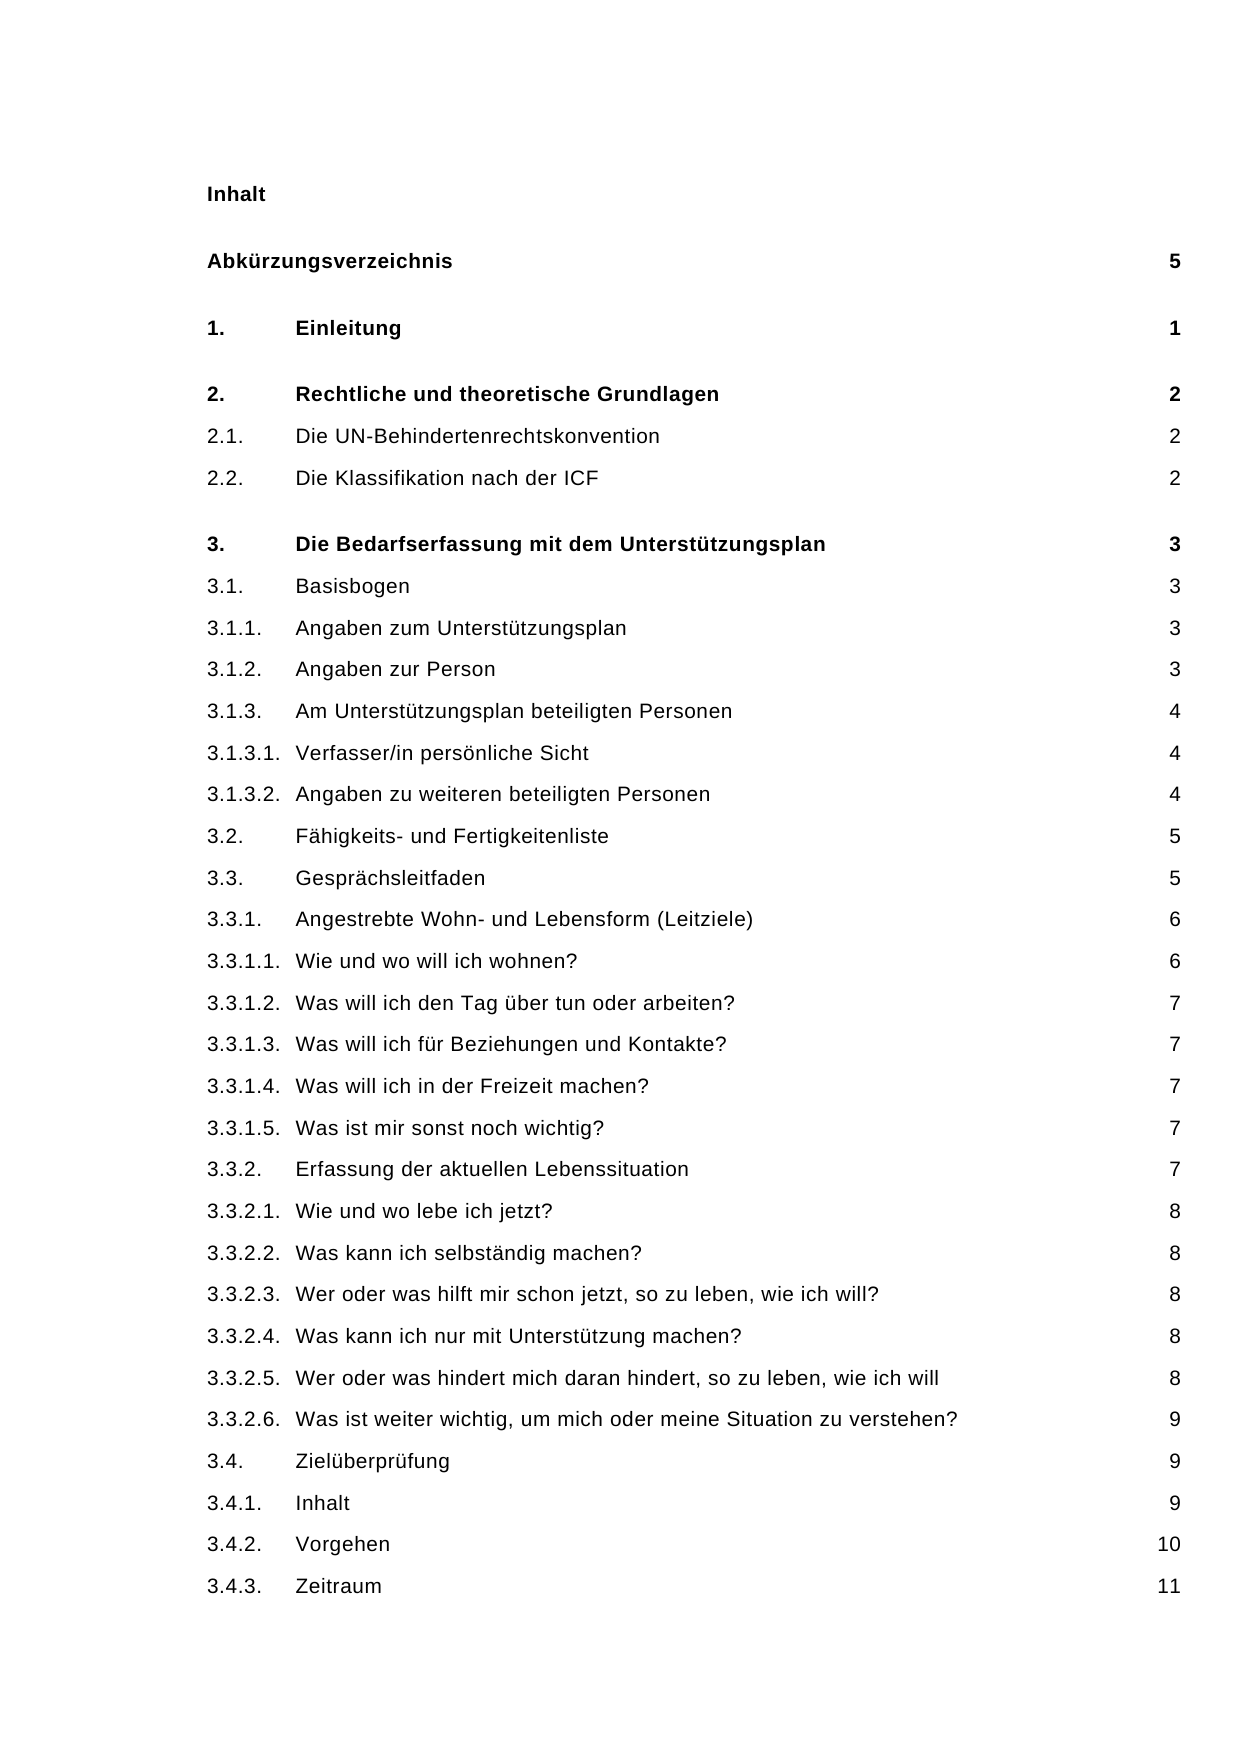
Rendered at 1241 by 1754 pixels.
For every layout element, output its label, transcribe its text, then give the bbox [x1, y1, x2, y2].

text 2.1. Die UN-Behindertenrechtskonvention 2 [207, 419, 1146, 448]
text 3. Die Bedarfserfassung mit dem Unterstützungsplan 3 [207, 527, 1146, 556]
text 3.1. Basisbogen 3 [207, 569, 1146, 598]
text 3.3.1.4. Was will ich in der Freizeit machen? 7 [207, 1069, 1146, 1098]
text 3.3.1.3. Was will ich für Beziehungen und Kontakte? 7 [207, 1027, 1146, 1056]
text 1. Einleitung 1 [207, 310, 1146, 339]
text 2. Rechtliche und theoretische Grundlagen 2 [207, 377, 1146, 406]
text 3.3.2.2. Was kann ich selbständig machen? 8 [207, 1235, 1146, 1264]
text 3.4.2. Vorgehen 10 [207, 1527, 1146, 1556]
text Abkürzungsverzeichnis 5 [207, 244, 1146, 273]
text 3.3.2. Erfassung der aktuellen Lebenssituation 7 [207, 1152, 1146, 1181]
text 3.4.1. Inhalt 9 [207, 1485, 1146, 1514]
text 3.3.1.1. Wie und wo will ich wohnen? 6 [207, 944, 1146, 973]
text 3.3. Gesprächsleitfaden 5 [207, 860, 1146, 889]
text Inhalt [207, 177, 1146, 206]
text 3.2. Fähigkeits- und Fertigkeitenliste 5 [207, 819, 1146, 848]
text 3.4.3. Zeitraum 11 [207, 1569, 1146, 1598]
text 3.3.2.3. Wer oder was hilft mir schon jetzt, so zu leben, wie ich will? 8 [207, 1277, 1146, 1306]
text 3.3.2.1. Wie und wo lebe ich jetzt? 8 [207, 1194, 1146, 1223]
text 3.1.3. Am Unterstützungsplan beteiligten Personen 4 [207, 694, 1146, 723]
text 3.1.3.2. Angaben zu weiteren beteiligten Personen 4 [207, 777, 1146, 806]
text 3.3.1. Angestrebte Wohn- und Lebensform (Leitziele) 6 [207, 902, 1146, 931]
text 3.1.1. Angaben zum Unterstützungsplan 3 [207, 610, 1146, 639]
text 3.1.3.1. Verfasser/in persönliche Sicht 4 [207, 735, 1146, 764]
text 2.2. Die Klassifikation nach der ICF 2 [207, 460, 1146, 489]
text 3.3.1.2. Was will ich den Tag über tun oder arbeiten? 7 [207, 985, 1146, 1014]
text 3.3.1.5. Was ist mir sonst noch wichtig? 7 [207, 1110, 1146, 1139]
text 3.3.2.4. Was kann ich nur mit Unterstützung machen? 8 [207, 1319, 1146, 1348]
text 3.3.2.6. Was ist weiter wichtig, um mich oder meine Situation zu verstehen? 9 [207, 1402, 1146, 1431]
text 3.1.2. Angaben zur Person 3 [207, 652, 1146, 681]
text 3.3.2.5. Wer oder was hindert mich daran hindert, so zu leben, wie ich will 8 [207, 1360, 1146, 1389]
text 3.4. Zielüberprüfung 9 [207, 1444, 1146, 1473]
